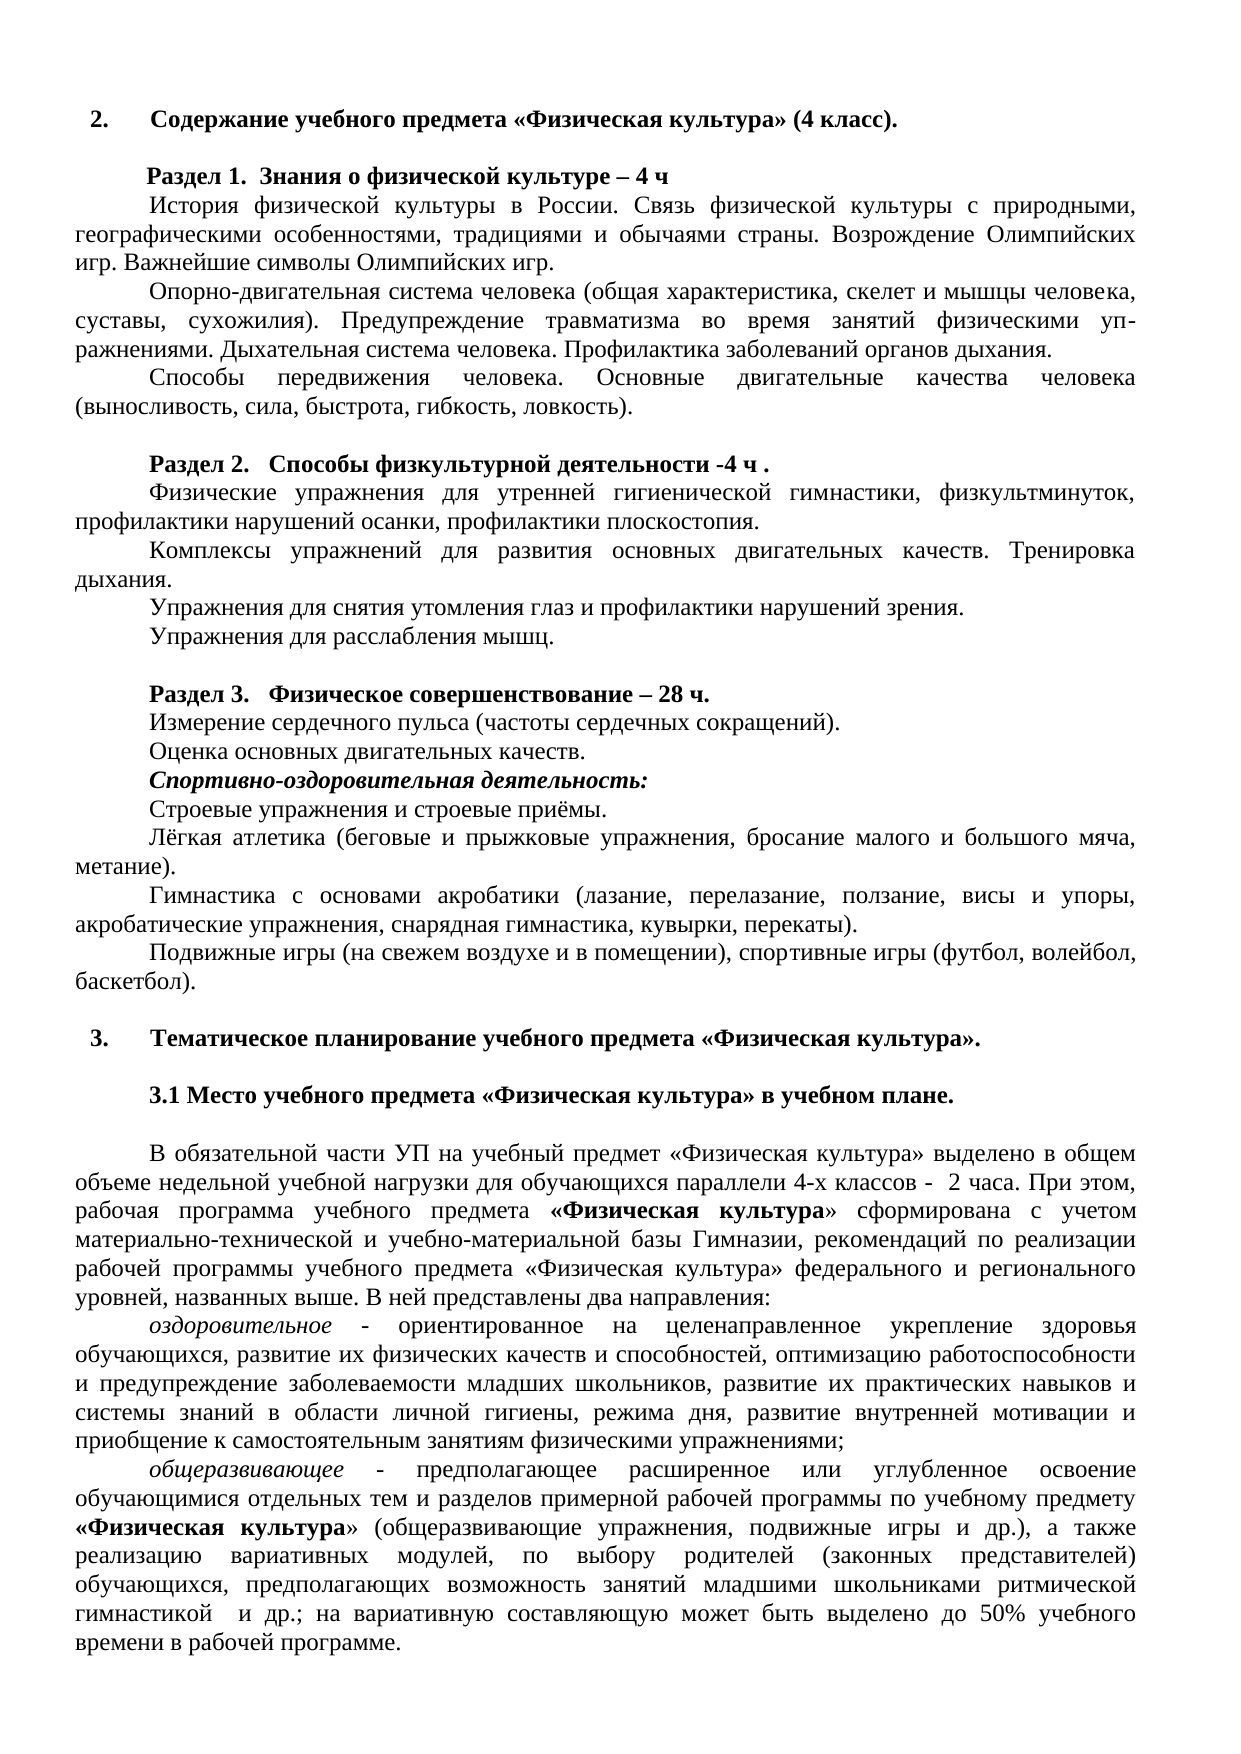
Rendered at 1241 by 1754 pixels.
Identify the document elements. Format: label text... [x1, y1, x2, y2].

text История физической культуры в России. Связь физической культуры с природными, географическими особенностями, традициями и обычаями страны. Возрождение Олимпийских игр. Важнейшие символы Олимпийских игр. [75, 190, 1136, 276]
text Раздел 2. Способы физкультурной деятельности -4 ч . [75, 449, 1137, 477]
text Спортивно-оздоровительная деятельность: [75, 765, 1135, 794]
text Упражнения для снятия утомления глаз и профилактики нарушений зрения. [75, 592, 1135, 621]
text общеразвивающее - предполагающее расширенное или углубленное освоение обучающимися отдельных тем и разделов примерной рабочей программы по учебному предмету «Физическая культура» (общеразвивающие упражнения, подвижные игры и др.), а также реализацию вариативных модулей, по выбору родителей (законных представителей) обучающихся, предполагающих возможность занятий младшими школьниками ритмической гимнастикой и др.; на вариативную составляющую может быть выделено до 50% учебного времени в рабочей программе. [75, 1454, 1137, 1656]
text В обязательной части УП на учебный предмет «Физическая культура» выделено в общем объеме недельной учебной нагрузки для обучающихся параллели 4-х классов - 2 часа. При этом, рабочая программа учебного предмета «Физическая культура» сформирована с учетом материально-технической и учебно-материальной базы Гимназии, рекомендаций по реализации рабочей программы учебного предмета «Физическая культура» федерального и регионального уровней, названных выше. В ней представлены два направления: [75, 1138, 1137, 1311]
text Подвижные игры (на свежем воздухе и в помещении), спортивные игры (футбол, волейбол, баскетбол). [75, 937, 1137, 995]
list Тематическое планирование учебного предмета «Физическая культура». [90, 1023, 1137, 1052]
text Лёгкая атлетика (беговые и прыжковые упражнения, бросание малого и большого мяча, метание). [75, 822, 1136, 880]
text Измерение сердечного пульса (частоты сердечных сокращений). [75, 707, 1135, 736]
text Раздел 1. Знания о физической культуре – 4 ч [75, 161, 1137, 190]
list Место учебного предмета «Физическая культура» в учебном плане. [149, 1081, 1137, 1109]
text Способы передвижения человека. Основные двигательные качества человека (выносливость, сила, быстрота, гибкость, ловкость). [75, 362, 1136, 420]
text Раздел 3. Физическое совершенствование – 28 ч. [75, 679, 1137, 707]
list Содержание учебного предмета «Физическая культура» (4 класс). [90, 104, 1137, 132]
text Строевые упражнения и строевые приёмы. [75, 794, 1137, 822]
text оздоровительное - ориентированное на целенаправленное укрепление здоровья обучающихся, развитие их физических качеств и способностей, оптимизацию работоспособности и предупреждение заболеваемости младших школьников, развитие их практических навыков и системы знаний в области личной гигиены, режима дня, развитие внутренней мотивации и приобщение к самостоятельным занятиям физическими упражнениями; [75, 1311, 1137, 1454]
text Гимнастика с основами акробатики (лазание, перелазание, ползание, висы и упоры, акробатические упражнения, снарядная гимнастика, кувырки, перекаты). [75, 880, 1136, 937]
text Оценка основных двигательных качеств. [75, 736, 1135, 765]
text Комплексы упражнений для развития основных двигательных качеств. Тренировка дыхания. [75, 535, 1135, 592]
text Опорно-двигательная система человека (общая характеристика, скелет и мышцы человека, суставы, сухожилия). Предупреждение травматизма во время занятий физическими упражнениями. Дыхательная система человека. Профилактика заболеваний органов дыхания. [75, 276, 1136, 362]
text Упражнения для расслабления мышц. [75, 621, 1135, 650]
text Физические упражнения для утренней гигиенической гимнастики, физкультминуток, профилактики нарушений осанки, профилактики плоскостопия. [75, 477, 1135, 535]
